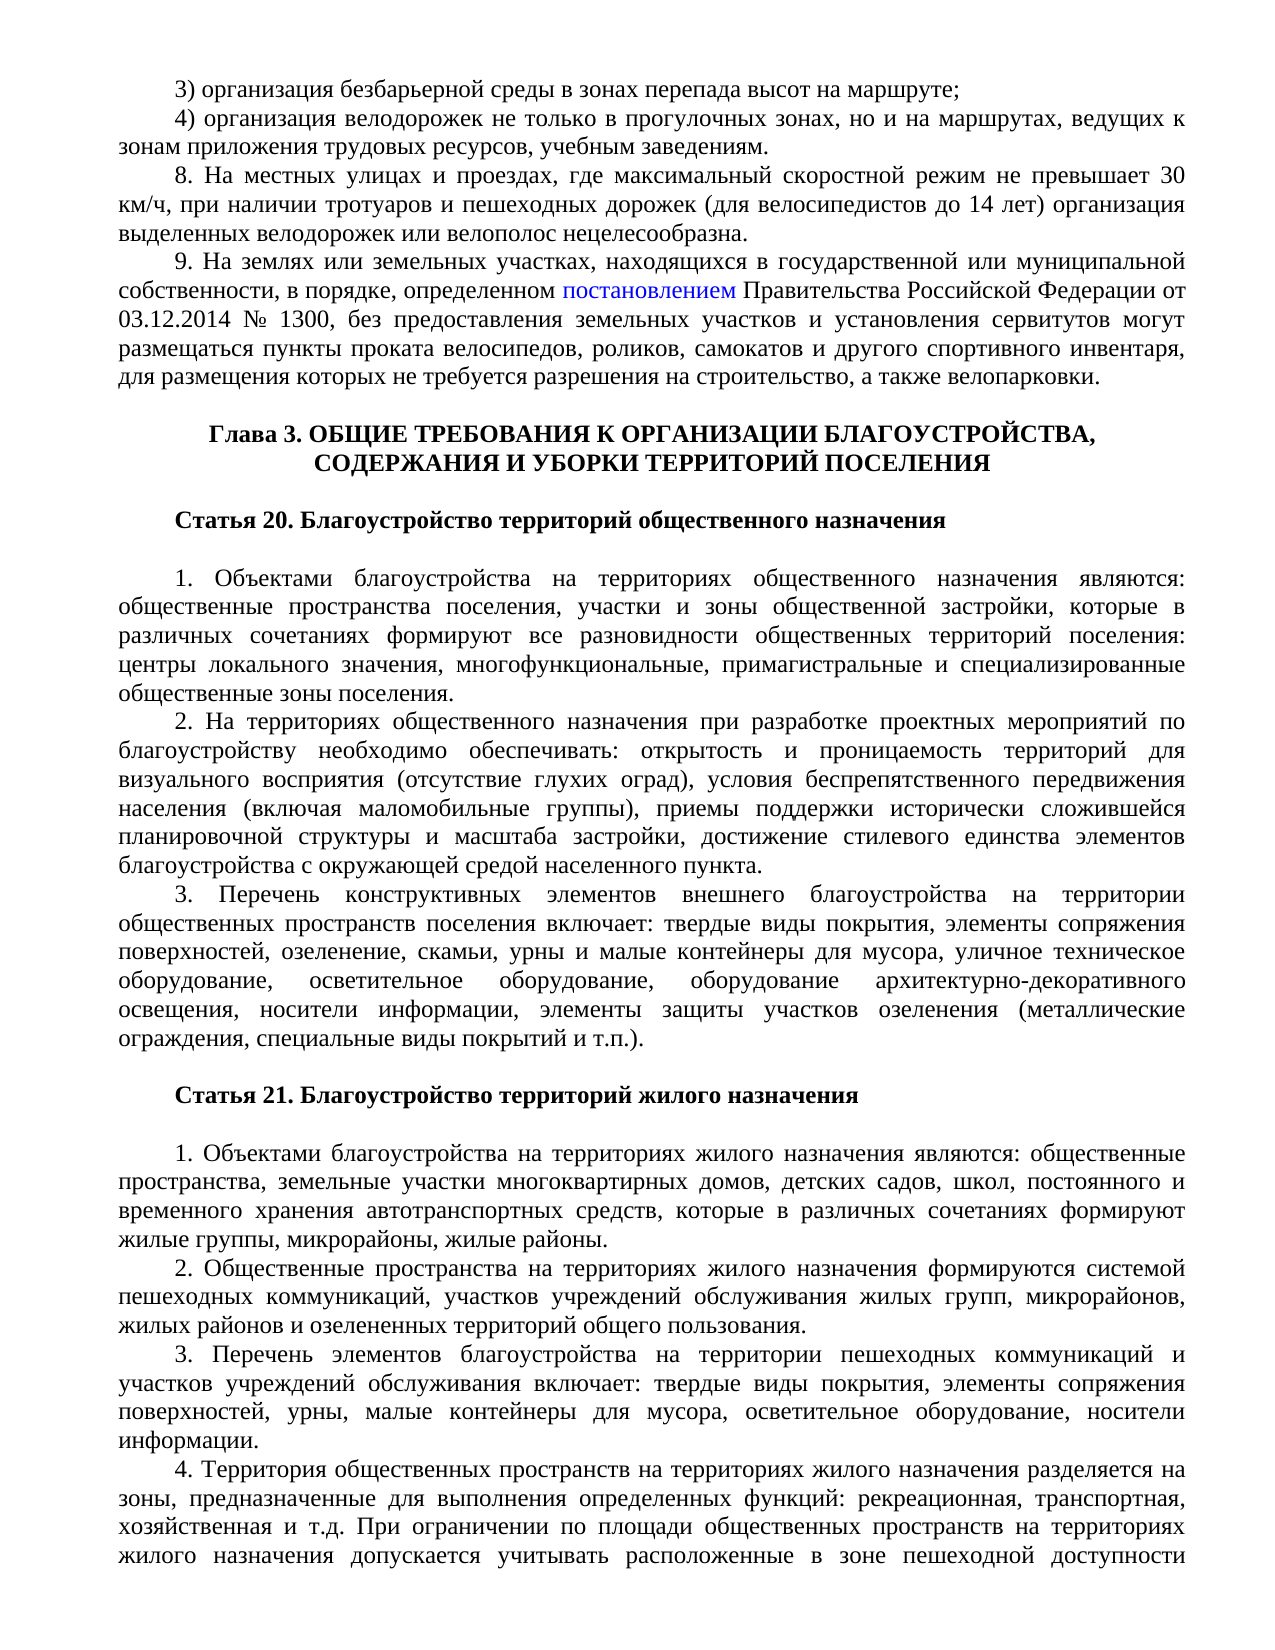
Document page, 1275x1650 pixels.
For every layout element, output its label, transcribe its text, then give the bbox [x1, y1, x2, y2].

text 9. На землях или земельных участках, находящихся в государственной или муниципальной собственности, в порядке, определенном постановлением Правительства Российской Федерации от 03.12.2014 № 1300, без предоставления земельных участков и установления сервитутов могут размещаться пункты проката велосипедов, роликов, самокатов и другого спортивного инвентаря, для размещения которых не требуется разрешения на строительство, а также велопарковки. [118, 246, 1186, 390]
text 1. Объектами благоустройства на территориях жилого назначения являются: общественные пространства, земельные участки многоквартирных домов, детских садов, школ, постоянного и временного хранения автотранспортных средств, которые в различных сочетаниях формируют жилые группы, микрорайоны, жилые районы. [118, 1138, 1186, 1253]
text 1. Объектами благоустройства на территориях общественного назначения являются: общественные пространства поселения, участки и зоны общественной застройки, которые в различных сочетаниях формируют все разновидности общественных территорий поселения: центры локального значения, многофункциональные, примагистральные и специализированные общественные зоны поселения. [118, 563, 1186, 706]
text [118, 1454, 1186, 1569]
text 2. Общественные пространства на территориях жилого назначения формируются системой пешеходных коммуникаций, участков учреждений обслуживания жилых групп, микрорайонов, жилых районов и озелененных территорий общего пользования. [118, 1253, 1186, 1339]
title Статья 21. Благоустройство территорий жилого назначения [118, 1080, 1186, 1109]
text 2. На территориях общественного назначения при разработке проектных мероприятий по благоустройству необходимо обеспечивать: открытость и проницаемость территорий для визуального восприятия (отсутствие глухих оград), условия беспрепятственного передвижения населения (включая маломобильные группы), приемы поддержки исторически сложившейся планировочной структуры и масштаба застройки, достижение стилевого единства элементов благоустройства с окружающей средой населенного пункта. [118, 706, 1186, 879]
title Статья 20. Благоустройство территорий общественного назначения [118, 505, 1186, 534]
title Глава 3. ОБЩИЕ ТРЕБОВАНИЯ К ОРГАНИЗАЦИИ БЛАГОУСТРОЙСТВА, [118, 419, 1186, 448]
text 3) организация безбарьерной среды в зонах перепада высот на маршруте; [118, 74, 1186, 103]
text 4) организация велодорожек не только в прогулочных зонах, но и на маршрутах, ведущих к зонам приложения трудовых ресурсов, учебным заведениям. [118, 103, 1186, 160]
text 3. Перечень элементов благоустройства на территории пешеходных коммуникаций и участков учреждений обслуживания включает: твердые виды покрытия, элементы сопряжения поверхностей, урны, малые контейнеры для мусора, осветительное оборудование, носители информации. [118, 1339, 1186, 1454]
text 8. На местных улицах и проездах, где максимальный скоростной режим не превышает 30 км/ч, при наличии тротуаров и пешеходных дорожек (для велосипедистов до 14 лет) организация выделенных велодорожек или велополос нецелесообразна. [118, 160, 1186, 246]
text 3. Перечень конструктивных элементов внешнего благоустройства на территории общественных пространств поселения включает: твердые виды покрытия, элементы сопряжения поверхностей, озеленение, скамьи, урны и малые контейнеры для мусора, уличное техническое оборудование, осветительное оборудование, оборудование архитектурно-декоративного освещения, носители информации, элементы защиты участков озеленения (металлические ограждения, специальные виды покрытий и т.п.). [118, 879, 1186, 1051]
title СОДЕРЖАНИЯ И УБОРКИ ТЕРРИТОРИЙ ПОСЕЛЕНИЯ [118, 448, 1186, 476]
